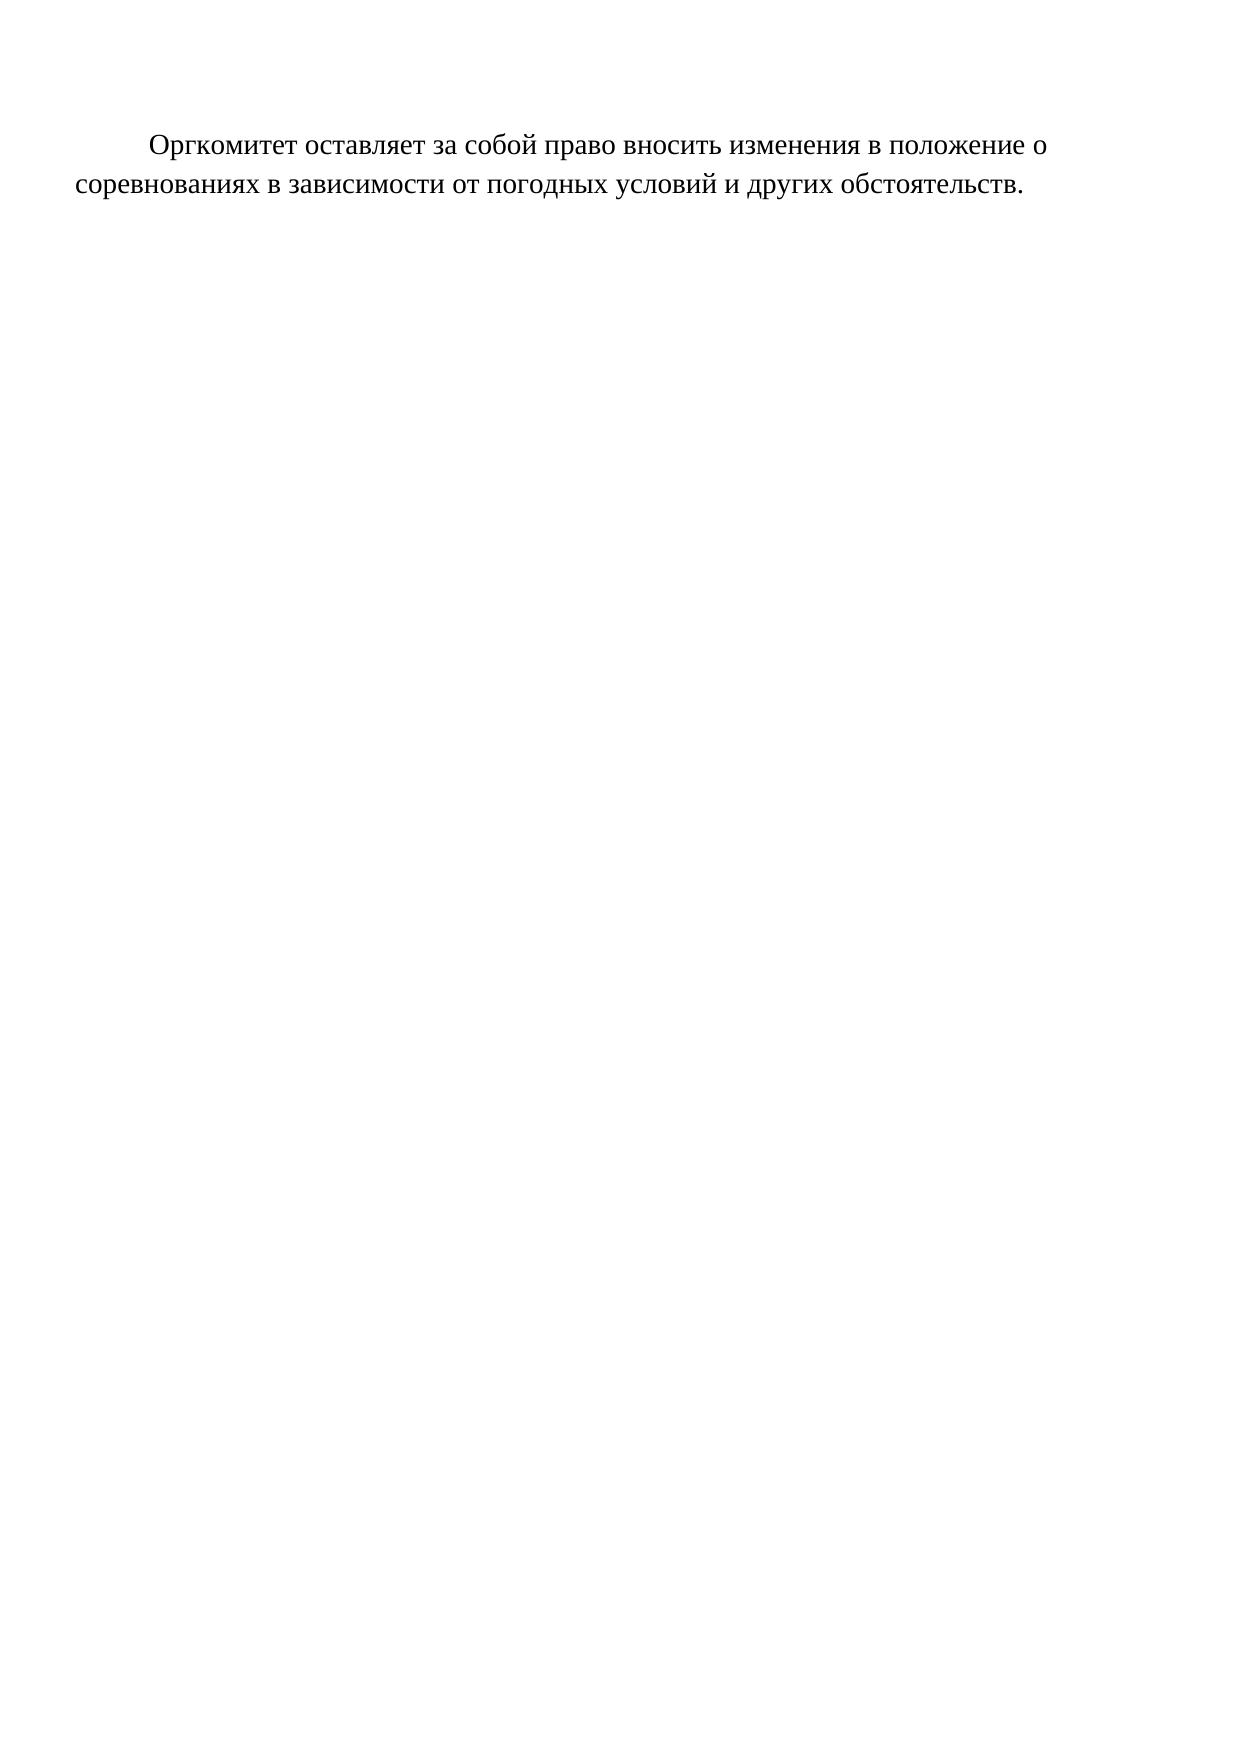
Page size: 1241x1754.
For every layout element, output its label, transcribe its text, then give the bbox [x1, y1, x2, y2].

text Оргкомитет оставляет за собой право вносить изменения в положение о соревнованиях в зависимости от погодных условий и других обстоятельств. [75, 127, 1165, 199]
